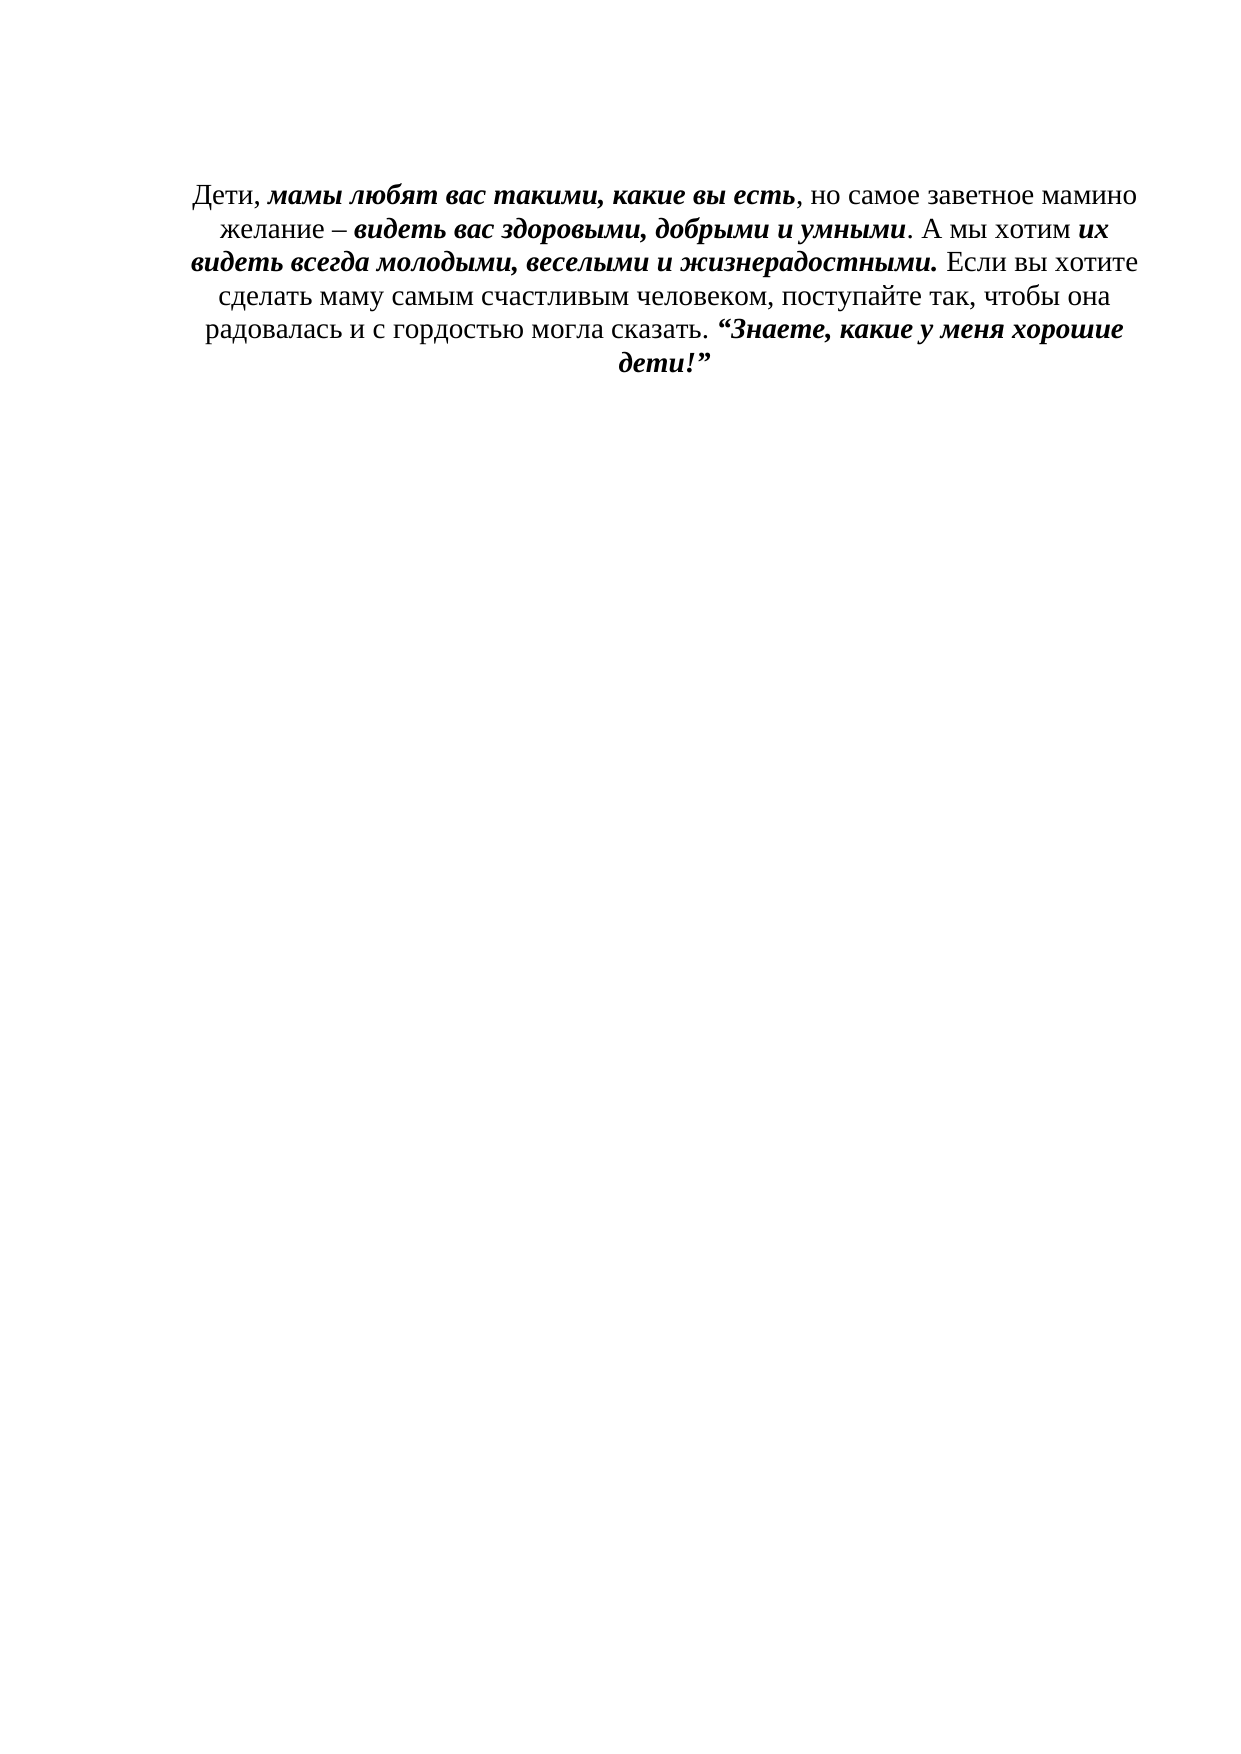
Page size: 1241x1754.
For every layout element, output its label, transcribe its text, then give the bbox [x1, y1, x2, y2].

text Дети, мамы любят вас такими, какие вы есть, но самое заветное мамино желание – видеть вас здоровыми, добрыми и умными. А мы хотим их видеть всегда молодыми, веселыми и жизнерадостными. Если вы хотите сделать маму самым счастливым человеком, поступайте так, чтобы она радовалась и с гордостью могла сказать. “Знаете, какие у меня хорошие дети!” [177, 177, 1152, 379]
